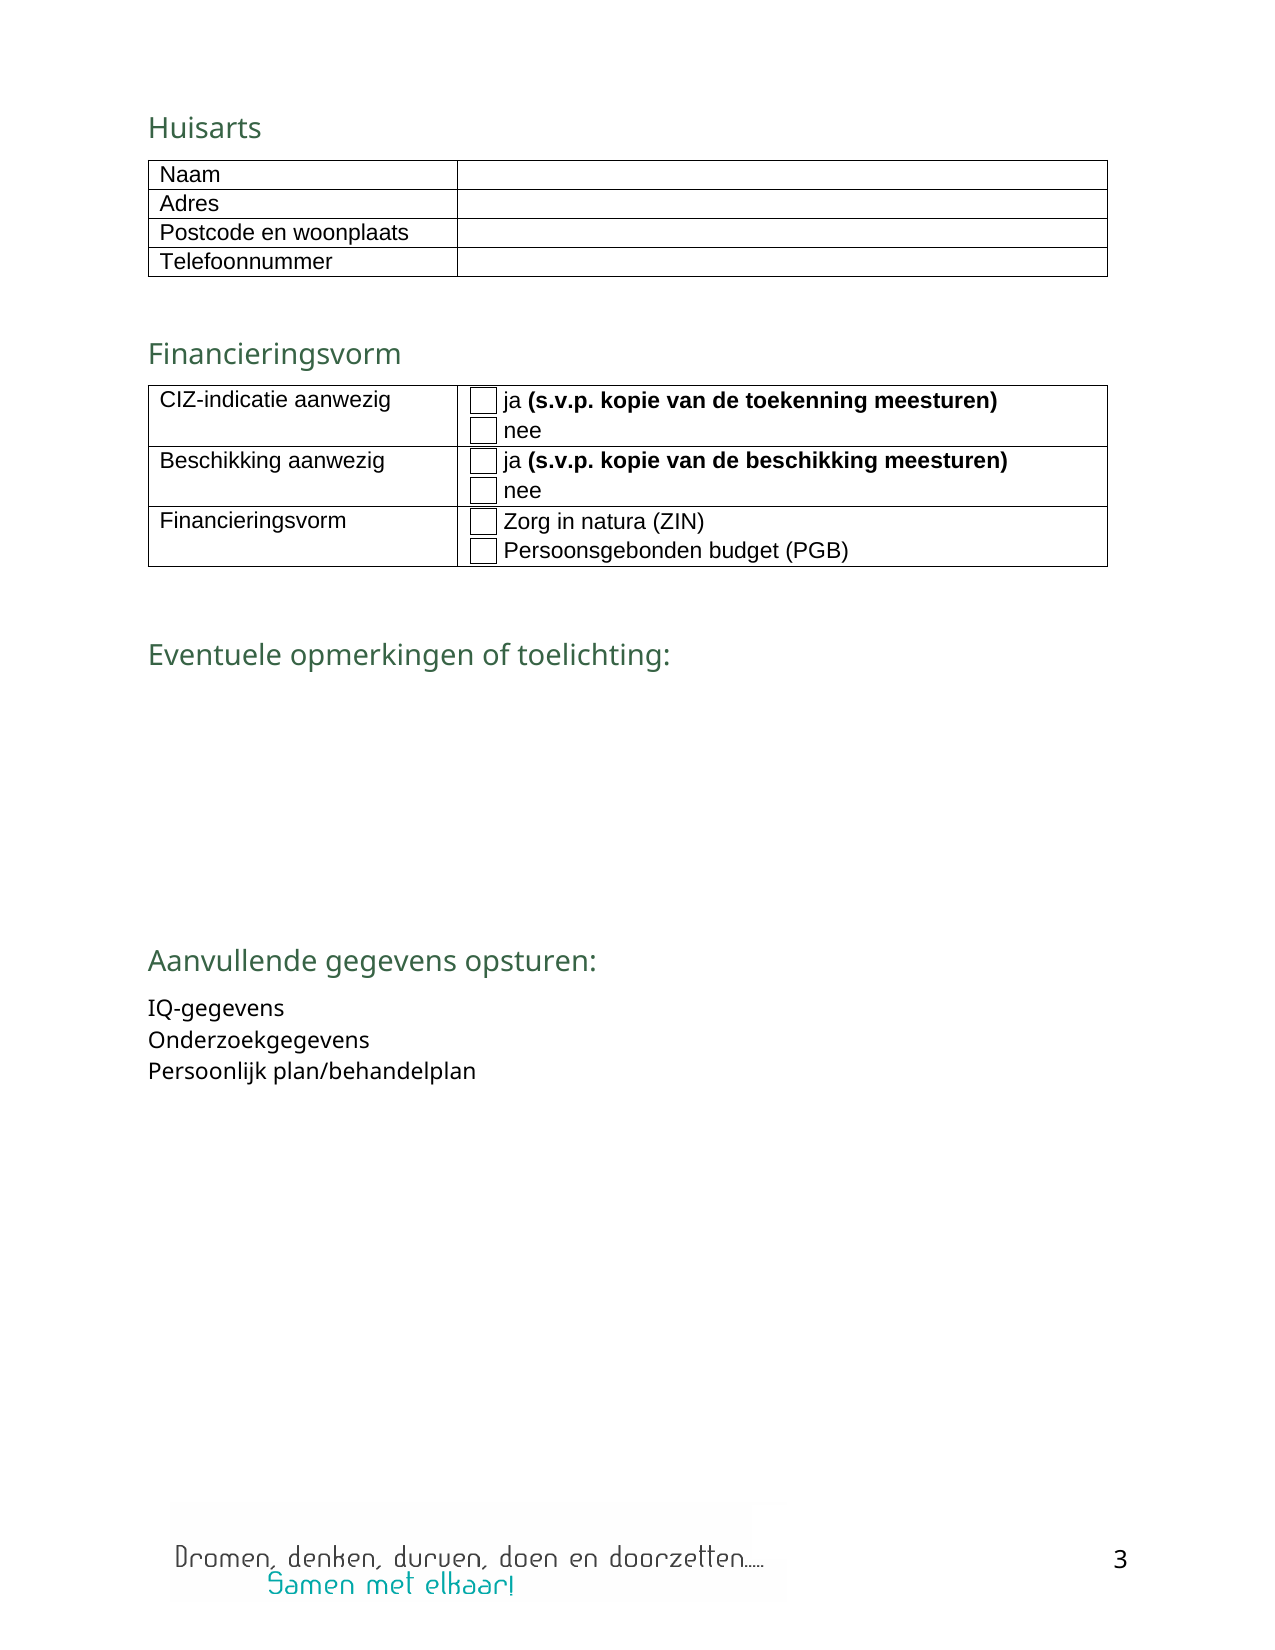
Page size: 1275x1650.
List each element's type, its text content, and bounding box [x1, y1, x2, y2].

table_cell [458, 248, 1107, 276]
table_header ja (s.v.p. kopie van de toekenning meesturen) nee [458, 386, 1107, 446]
table_cell Telefoonnummer [149, 248, 457, 276]
table_cell Zorg in natura (ZIN) Persoonsgebonden budget (PGB) [458, 507, 1107, 566]
table_cell ja (s.v.p. kopie van de beschikking meesturen) nee [458, 447, 1107, 506]
table_cell Postcode en woonplaats [149, 219, 457, 247]
text IQ-gegevens [148, 992, 1127, 1024]
subtitle Eventuele opmerkingen of toelichting: [148, 634, 1127, 673]
table_header Naam [149, 161, 457, 189]
table_header [458, 161, 1107, 189]
text Onderzoekgegevens [148, 1024, 1127, 1055]
table_cell [458, 190, 1107, 218]
subtitle Financieringsvorm [148, 333, 1127, 373]
text Persoonlijk plan/behandelplan [148, 1055, 1127, 1086]
picture [170, 1502, 788, 1602]
table_header CIZ-indicatie aanwezig [149, 386, 457, 446]
subtitle Aanvullende gegevens opsturen: [148, 940, 1127, 980]
subtitle Huisarts [148, 108, 1127, 147]
table_cell Adres [149, 190, 457, 218]
table_cell Beschikking aanwezig [149, 447, 457, 506]
table_cell Financieringsvorm [149, 507, 457, 566]
table_cell [458, 219, 1107, 247]
